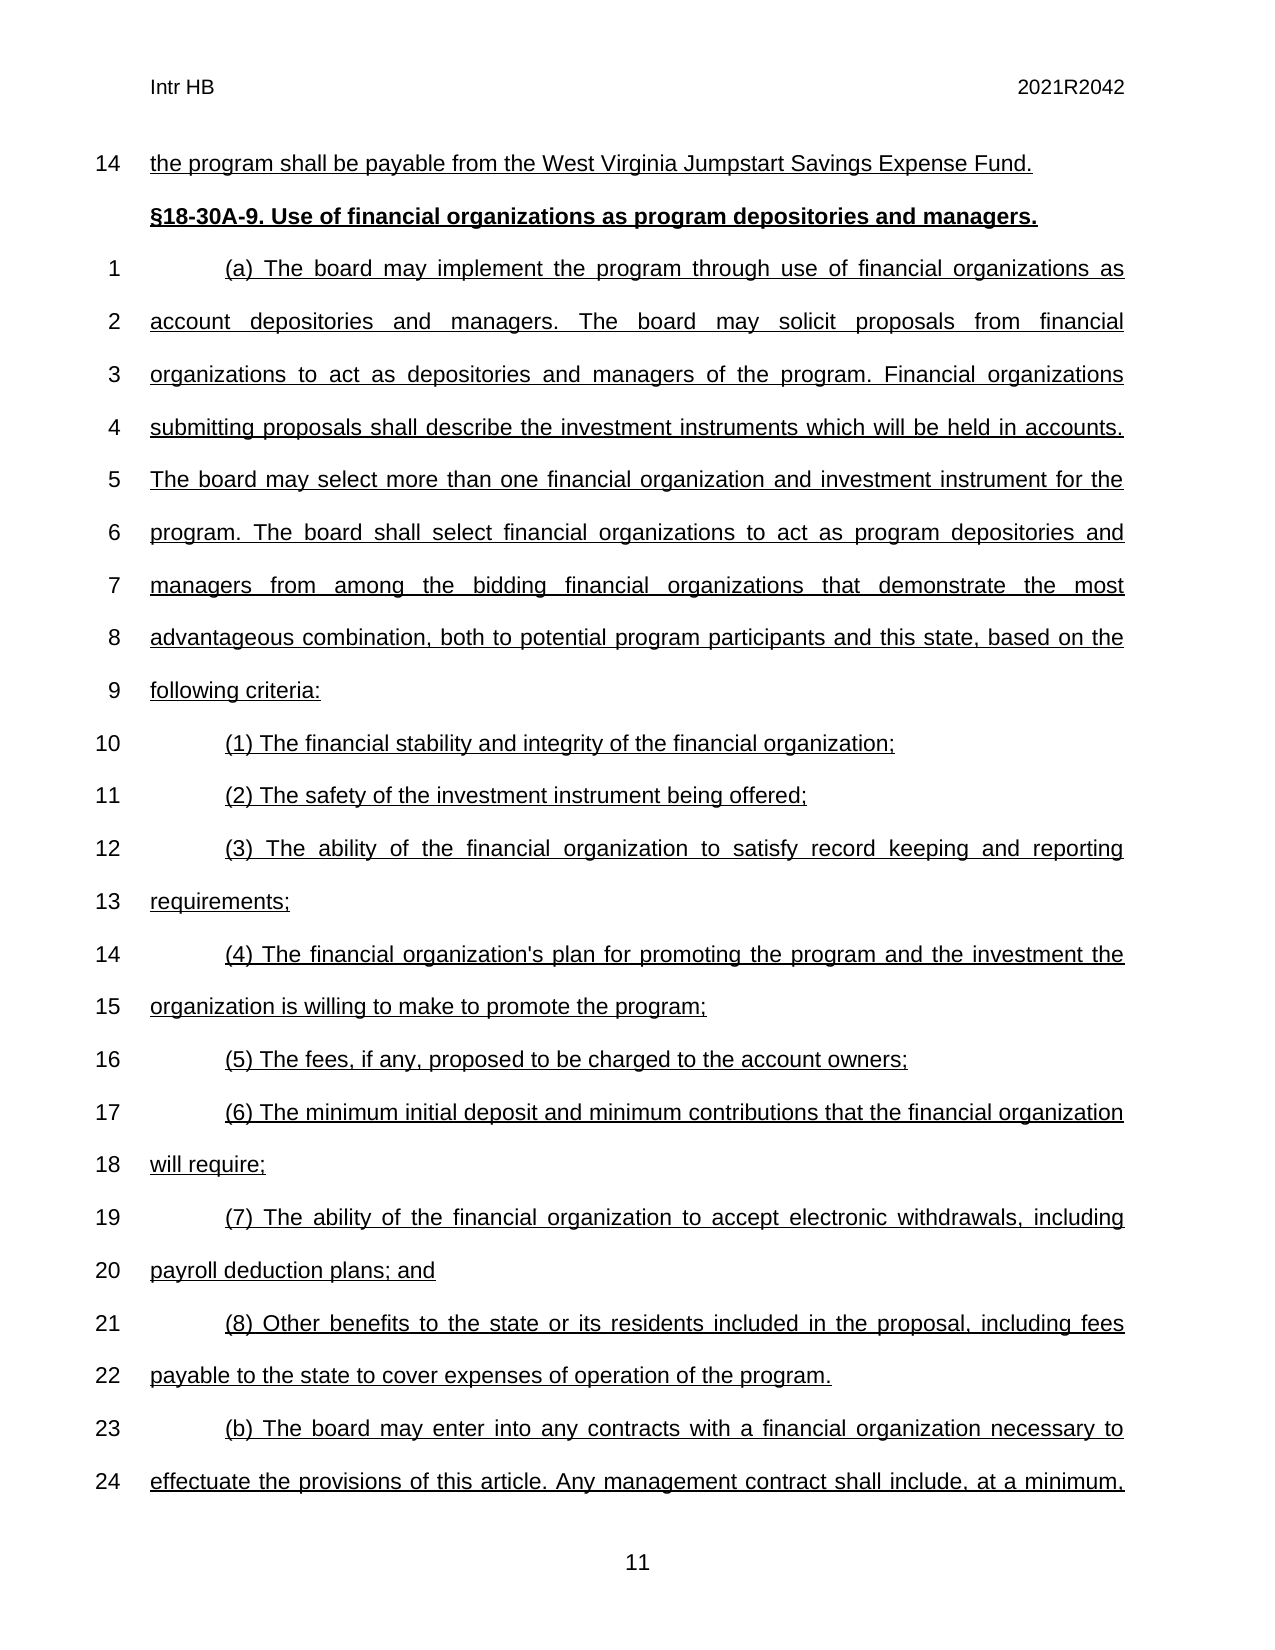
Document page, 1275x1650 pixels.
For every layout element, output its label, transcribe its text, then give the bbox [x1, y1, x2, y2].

subtitle §18-30A-9. Use of financial organizations as program depositories and managers. [150, 203, 1125, 229]
text (4) The financial organization's plan for promoting the program and the investment the organization is willing to make to promote the program; [150, 941, 1125, 1020]
text (1) The financial stability and integrity of the financial organization; [150, 730, 1125, 756]
text (a) The board may implement the program through use of financial organizations as account depositories and managers. The board may solicit proposals from financial organizations to act as depositories and managers of the program. Financial organizations submitting proposals shall describe the investment instruments which will be held in accounts. The board may select more than one financial organization and investment instrument for the program. The board shall select financial organizations to act as program depositories and managers from among the bidding financial organizations that demonstrate the most advantageous combination, both to potential program participants and this state, based on the following criteria: [150, 255, 1125, 542]
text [150, 150, 1125, 176]
text (6) The minimum initial deposit and minimum contributions that the financial organization will require; [150, 1099, 1125, 1178]
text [150, 1415, 1125, 1490]
text (7) The ability of the financial organization to accept electronic withdrawals, including payroll deduction plans; and [150, 1204, 1125, 1283]
text (3) The ability of the financial organization to satisfy record keeping and reporting requirements; [150, 835, 1125, 914]
text (5) The fees, if any, proposed to be charged to the account owners; [150, 1046, 1125, 1072]
text (a) The board may implement the program through use of financial organizations as account depositories and managers. The board may solicit proposals from financial organizations to act as depositories and managers of the program. Financial organizations submitting proposals shall describe the investment instruments which will be held in accounts. The board may select more than one financial organization and investment instrument for the program. The board shall select financial organizations to act as program depositories and managers from among the bidding financial organizations that demonstrate the most advantageous combination, both to potential program participants and this state, based on the following criteria: [150, 543, 1125, 594]
text (2) The safety of the investment instrument being offered; [150, 782, 1125, 809]
text (8) Other benefits to the state or its residents included in the proposal, including fees payable to the state to cover expenses of operation of the program. [150, 1309, 1125, 1389]
text (a) The board may implement the program through use of financial organizations as account depositories and managers. The board may solicit proposals from financial organizations to act as depositories and managers of the program. Financial organizations submitting proposals shall describe the investment instruments which will be held in accounts. The board may select more than one financial organization and investment instrument for the program. The board shall select financial organizations to act as program depositories and managers from among the bidding financial organizations that demonstrate the most advantageous combination, both to potential program participants and this state, based on the following criteria: [150, 596, 1125, 703]
